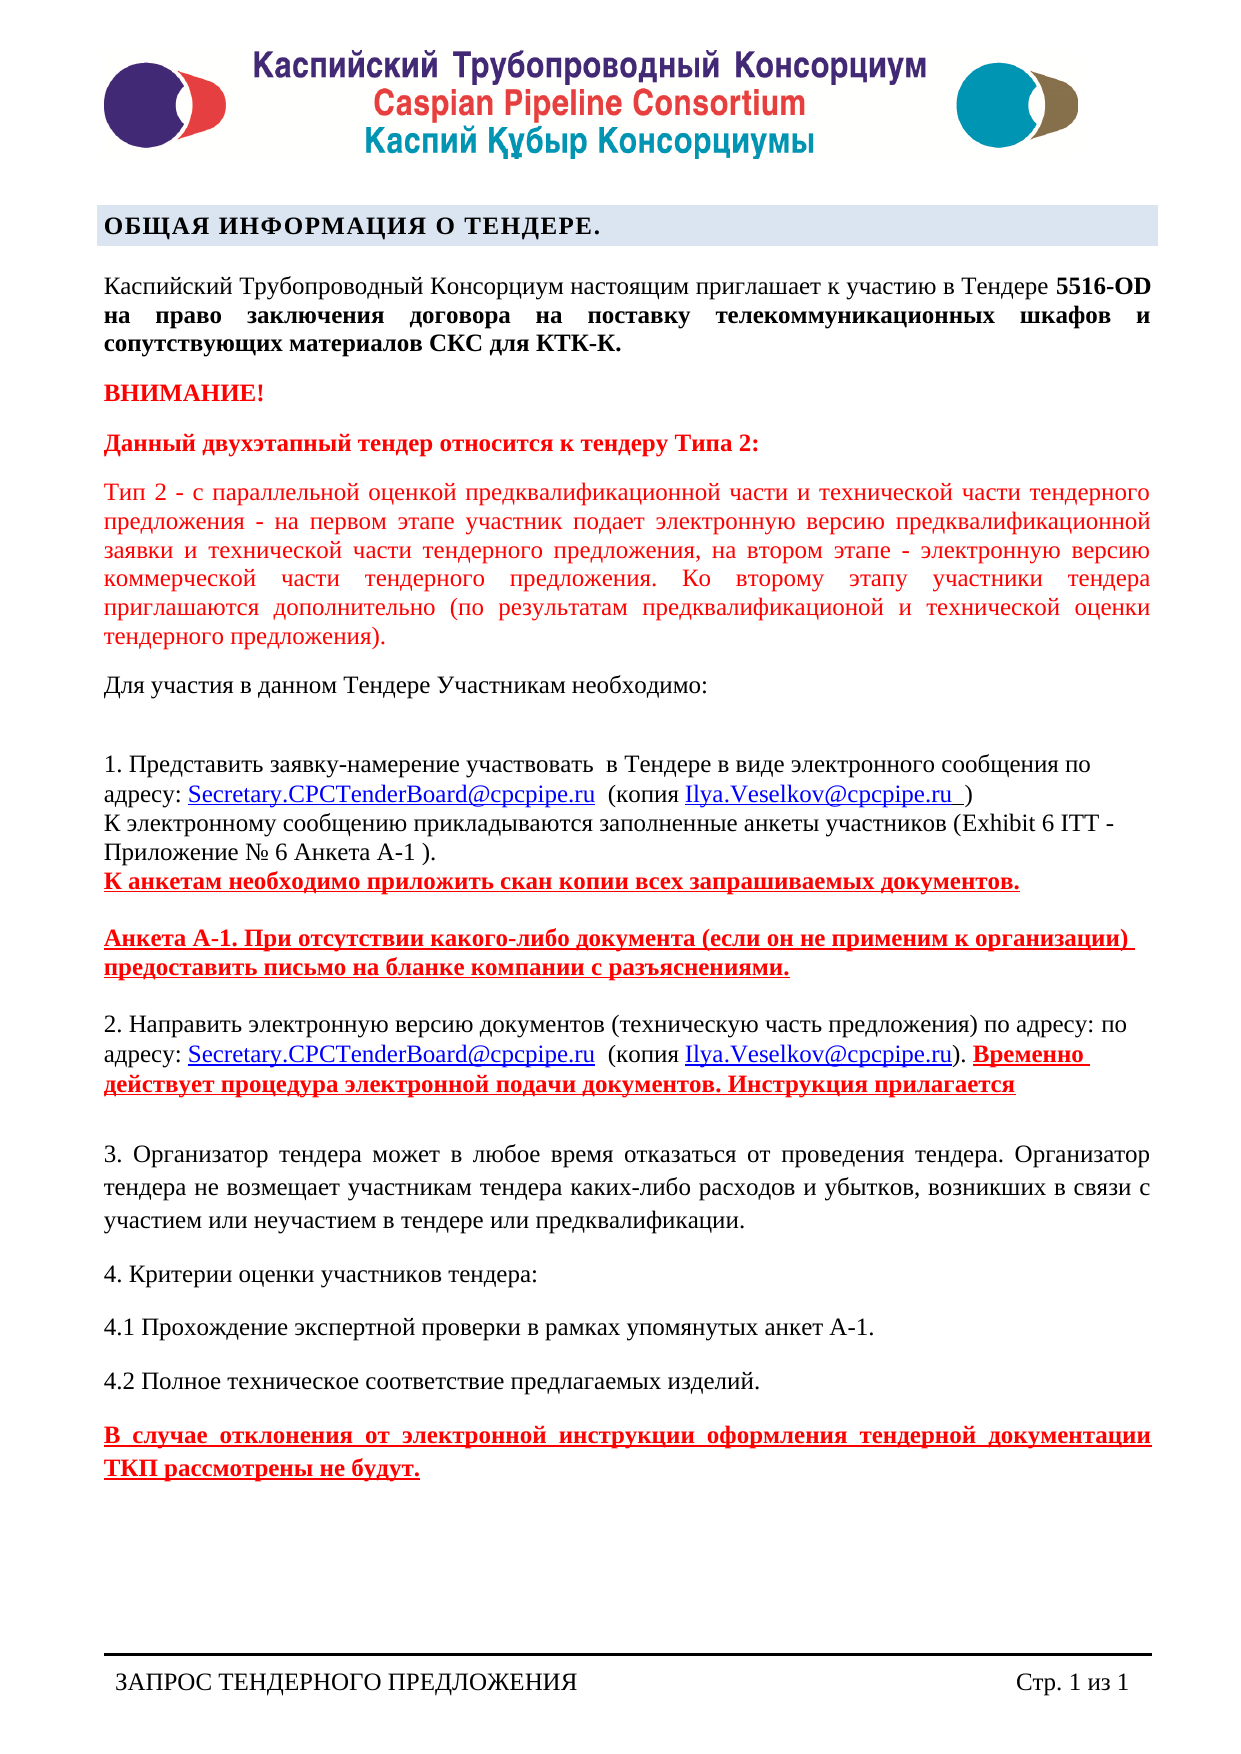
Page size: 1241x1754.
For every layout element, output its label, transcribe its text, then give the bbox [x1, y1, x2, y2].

text Анкета А-1. При отсутствии какого-либо документа (если он не применим к организации) предоставить письмо на бланке компании с разъяснениями. [103, 923, 1152, 981]
text ВНИМАНИЕ! [103, 378, 1152, 407]
subtitle Общая информация о Тендере. [104, 211, 1152, 240]
text 4. Критерии оценки участников тендера: [103, 1259, 1152, 1287]
text 4.1 Прохождение экспертной проверки в рамках упомянутых анкет А-1. [103, 1312, 1152, 1341]
text В случае отклонения от электронной инструкции оформления тендерной документации ТКП рассмотрены не будут. [103, 1446, 1152, 1482]
text 2. Направить электронную версию документов (техническую часть предложения) по адресу: по адресу: Secretary.CPCTenderBoard@cpcpipe.ru (копия Ilya.Veselkov@cpcpipe.ru). Временно действует процедура электронной подачи документов. Инструкция прилагается [103, 1009, 1152, 1097]
text В случае отклонения от электронной инструкции оформления тендерной документации ТКП рассмотрены не будут. [103, 1420, 1152, 1445]
text К анкетам необходимо приложить скан копии всех запрашиваемых документов. [103, 866, 1152, 894]
text 1. Представить заявку-намерение участвовать в Тендере в виде электронного сообщения по адресу: Secretary.CPCTenderBoard@cpcpipe.ru (копия Ilya.Veselkov@cpcpipe.ru ) [103, 749, 1152, 808]
text Данный двухэтапный тендер относится к тендеру Типа 2: [103, 428, 1152, 456]
text Тип 2 - c параллельной оценкой предквалификационной части и технической части тендерного предложения - на первом этапе участник подает электронную версию предквалификационной заявки и технической части тендерного предложения, на втором этапе - электронную версию коммерческой части тендерного предложения. Ко второму этапу участники тендера приглашаются дополнительно (по результатам предквалификационой и технической оценки тендерного предложения). [103, 477, 1152, 650]
text Для участия в данном Тендере Участникам необходимо: [103, 671, 1152, 699]
text 4.2 Полное техническое соответствие предлагаемых изделий. [103, 1366, 1152, 1395]
text 3. Организатор тендера может в любое время отказаться от проведения тендера. Организатор тендера не возмещает участникам тендера каких-либо расходов и убытков, возникших в связи с участием или неучастием в тендере или предквалификации. [103, 1139, 1152, 1233]
text К электронному сообщению прикладываются заполненные анкеты участников (Exhibit 6 ITT - Приложение № 6 Анкета А-1 ). [103, 808, 1152, 866]
text Каспийский Трубопроводный Консорциум настоящим приглашает к участию в Тендере 5516-OD на право заключения договора на поставку телекоммуникационных шкафов и сопутствующих материалов СКС для КТК-К. [103, 271, 1152, 357]
